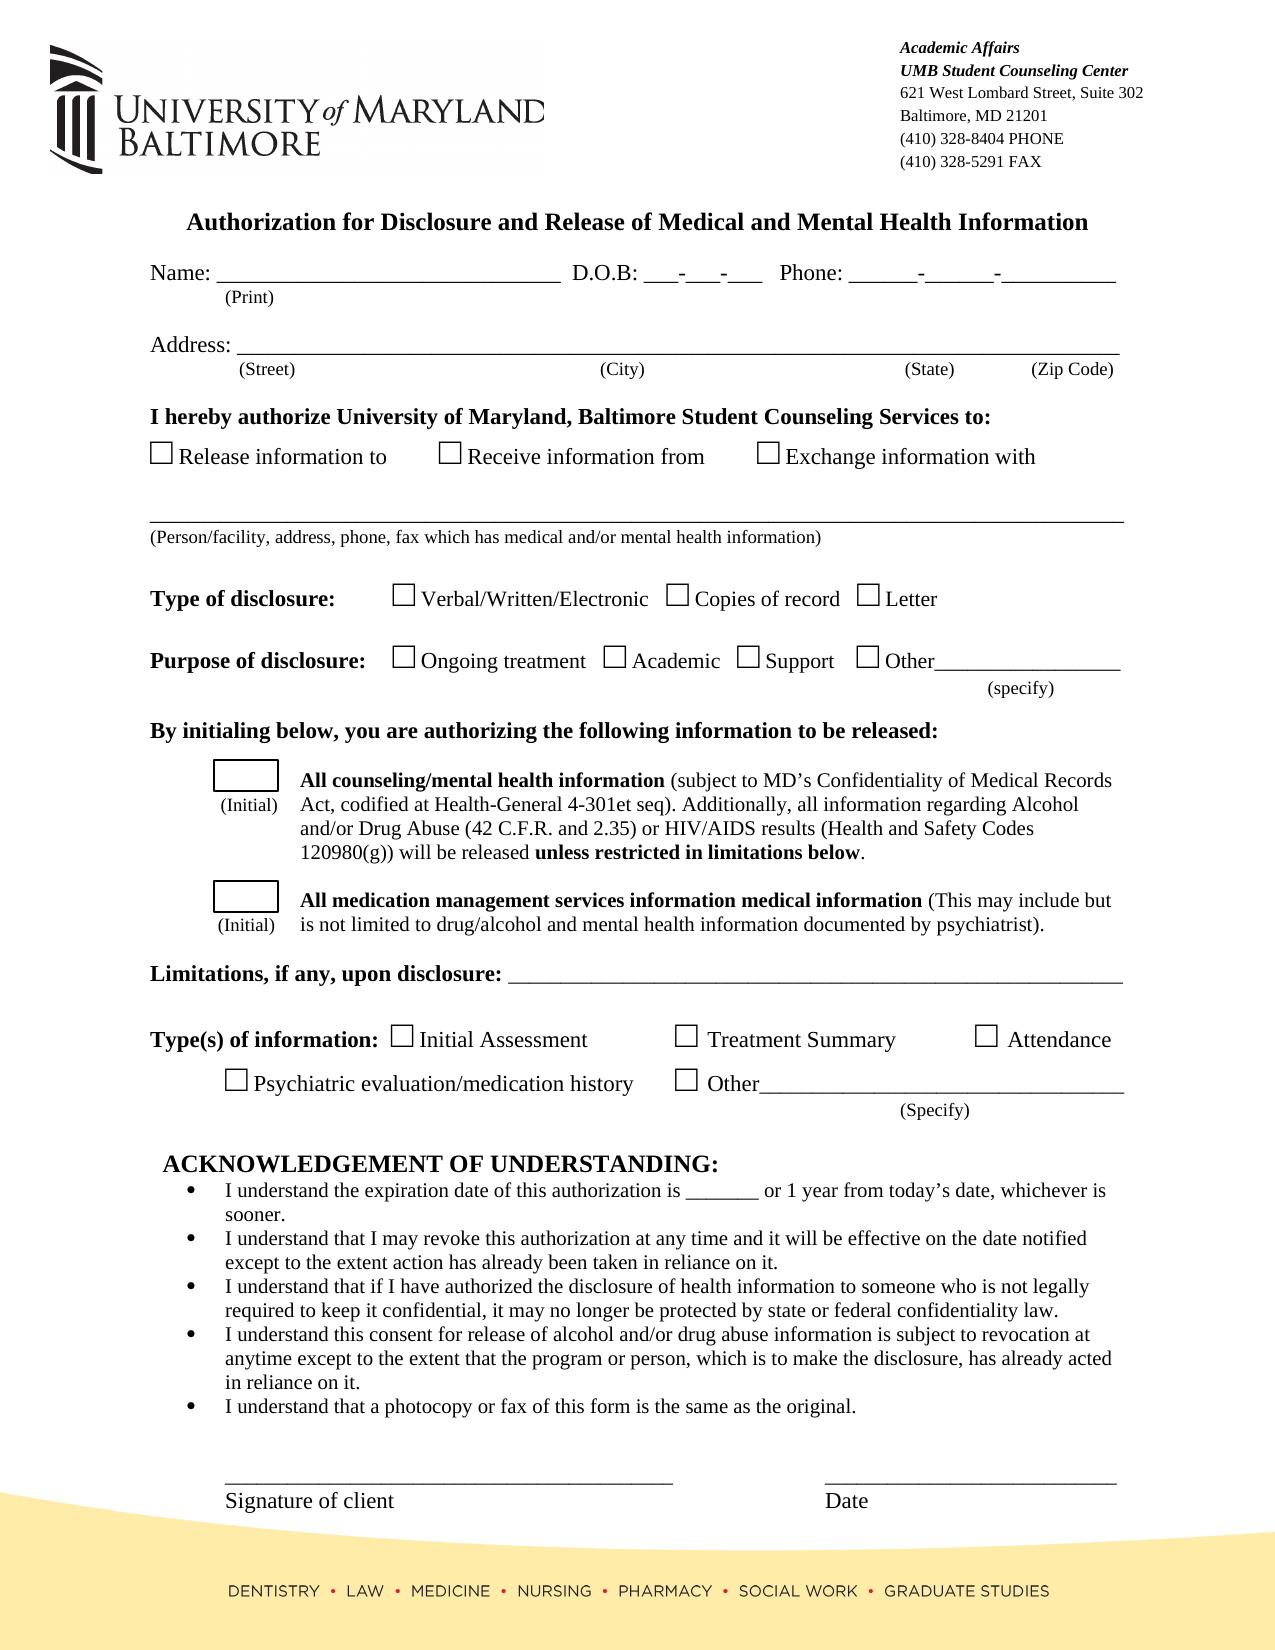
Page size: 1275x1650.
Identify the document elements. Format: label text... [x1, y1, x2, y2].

text _____ All medication management services information medical information (This may include but [279, 888, 1125, 912]
text (Specify) [150, 1099, 1125, 1121]
picture [50, 45, 544, 174]
text Purpose of disclosure: □ Ongoing treatment □ Academic □ Support □ Other_________________ [150, 633, 1125, 677]
list I understand that if I have authorized the disclosure of health information to someone who is not legally required to keep it confidential, it may no longer be protected by state or federal confidentiality law. [187, 1274, 1125, 1322]
text (Print) [150, 286, 1125, 307]
text Signature of client Date [150, 1487, 1125, 1513]
text (Initial) Act, codified at Health-General 4-301et seq). Additionally, all information regarding Alcohol and/or Drug Abuse (42 C.F.R. and 2.35) or HIV/AIDS results (Health and Safety Codes 120980(g)) will be released unless restricted in limitations below. [220, 792, 1125, 864]
list I understand that a photocopy or fax of this form is the same as the original. [187, 1394, 1125, 1418]
text Type(s) of information: □ Initial Assessment □ Treatment Summary □ Attendance □ Psychiatric evaluation/medication history □ Other___________________________________ [150, 1013, 1125, 1099]
list I understand the expiration date of this authorization is _______ or 1 year from today’s date, whichever is sooner. [187, 1177, 1125, 1226]
text (Street) (City) (State) (Zip Code) [150, 358, 1125, 379]
text ___________________________________________ ____________________________ [150, 1463, 1125, 1487]
text By initialing below, you are authorizing the following information to be released: [150, 717, 1125, 744]
text □ Release information to □ Receive information from □ Exchange information with [150, 430, 1125, 473]
text (Initial) is not limited to drug/alcohol and mental health information documented by psychiatrist). [150, 912, 1125, 936]
list I understand this consent for release of alcohol and/or drug abuse information is subject to revocation at anytime except to the extent that the program or person, which is to make the disclosure, has already acted in reliance on it. [187, 1322, 1125, 1394]
picture [0, 1359, 1275, 1650]
text (Person/facility, address, phone, fax which has medical and/or mental health information) [150, 526, 1125, 547]
text Address: _____________________________________________________________________________ [150, 331, 1125, 358]
text Name: ______________________________ D.O.B: ___-___-___ Phone: ______-______-__________ [150, 259, 1125, 286]
list I understand that I may revoke this authorization at any time and it will be effective on the date notified except to the extent action has already been taken in reliance on it. [187, 1226, 1125, 1274]
text I hereby authorize University of Maryland, Baltimore Student Counseling Services to: [150, 403, 1125, 430]
text _____________________________________________________________________________________ [150, 499, 1125, 526]
text Type of disclosure: □ Verbal/Written/Electronic □ Copies of record □ Letter [150, 571, 1125, 614]
text ACKNOWLEDGEMENT OF UNDERSTANDING: [150, 1149, 1125, 1177]
text _____ All counseling/mental health information (subject to MD’s Confidentiality of Medical Records [279, 768, 1125, 792]
text Limitations, if any, upon disclosure: ___________________________________________________________ [150, 960, 1125, 987]
text Authorization for Disclosure and Release of Medical and Mental Health Information [150, 207, 1125, 235]
text (specify) [150, 677, 1125, 698]
